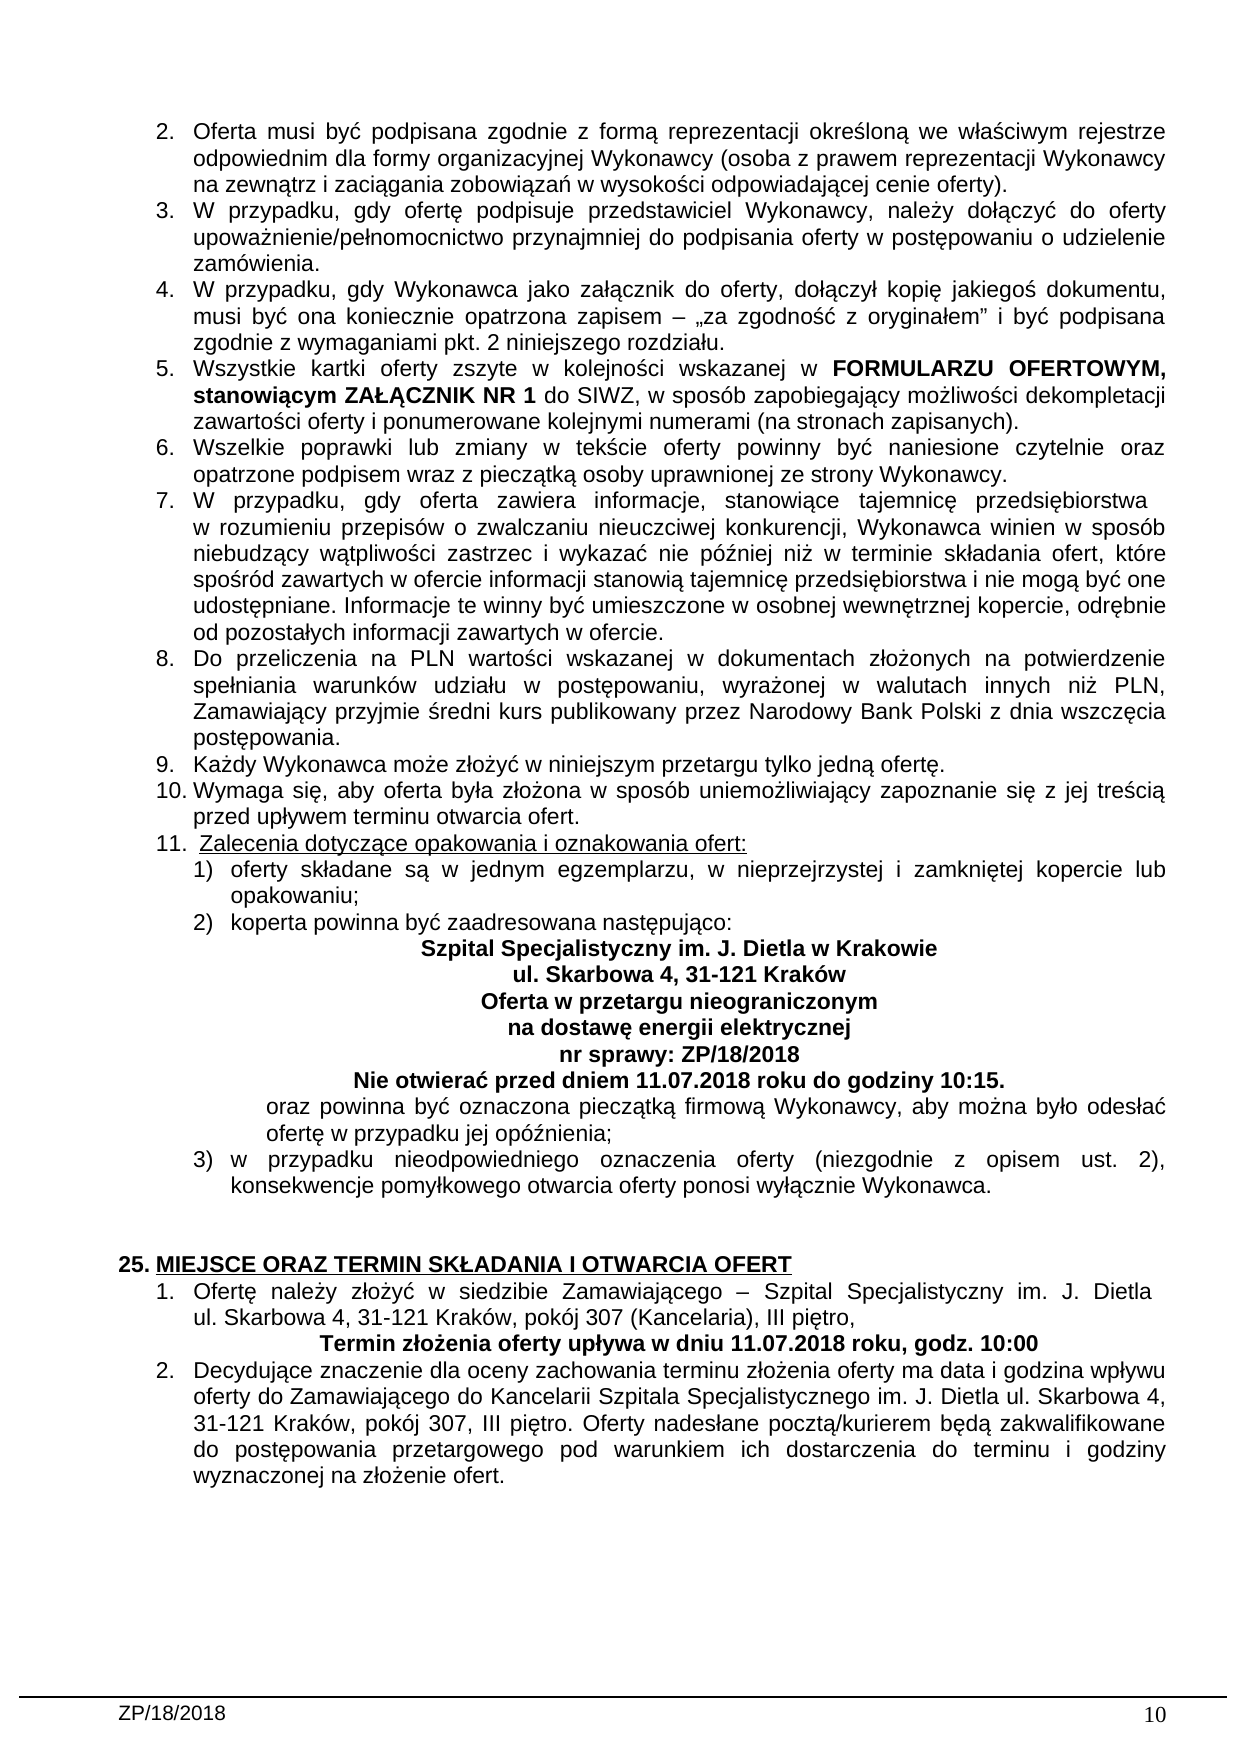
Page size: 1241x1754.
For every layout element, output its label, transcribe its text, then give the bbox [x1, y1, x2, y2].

list koperta powinna być zaadresowana następująco: [193, 909, 1166, 935]
list MIEJSCE ORAZ TERMIN SKŁADANIA I OTWARCIA OFERT [118, 1251, 1166, 1278]
list Wymaga się, aby oferta była złożona w sposób uniemożliwiający zapoznanie się z jej treścią przed upływem terminu otwarcia ofert. [156, 777, 1166, 830]
list Wszystkie kartki oferty zszyte w kolejności wskazanej w FORMULARZU OFERTOWYM, stanowiącym ZAŁĄCZNIK NR 1 do SIWZ, w sposób zapobiegający możliwości dekompletacji zawartości oferty i ponumerowane kolejnymi numerami (na stronach zapisanych). [156, 355, 1166, 434]
list oferty składane są w jednym egzemplarzu, w nieprzejrzystej i zamkniętej kopercie lub opakowaniu; [193, 856, 1166, 909]
list W przypadku, gdy Wykonawca jako załącznik do oferty, dołączył kopię jakiegoś dokumentu, musi być ona koniecznie opatrzona zapisem – „za zgodność z oryginałem” i być podpisana zgodnie z wymaganiami pkt. 2 niniejszego rozdziału. [156, 276, 1166, 355]
list Oferta musi być podpisana zgodnie z formą reprezentacji określoną we właściwym rejestrze odpowiednim dla formy organizacyjnej Wykonawcy (osoba z prawem reprezentacji Wykonawcy na zewnątrz i zaciągania zobowiązań w wysokości odpowiadającej cenie oferty). [156, 118, 1166, 197]
list W przypadku, gdy oferta zawiera informacje, stanowiące tajemnicę przedsiębiorstwa w rozumieniu przepisów o zwalczaniu nieuczciwej konkurencji, Wykonawca winien w sposób niebudzący wątpliwości zastrzec i wykazać nie później niż w terminie składania ofert, które spośród zawartych w ofercie informacji stanowią tajemnicę przedsiębiorstwa i nie mogą być one udostępniane. Informacje te winny być umieszczone w osobnej wewnętrznej kopercie, odrębnie od pozostałych informacji zawartych w ofercie. [156, 487, 1166, 645]
list Decydujące znaczenie dla oceny zachowania terminu złożenia oferty ma data i godzina wpływu oferty do Zamawiającego do Kancelarii Szpitala Specjalistycznego im. J. Dietla ul. Skarbowa 4, 31-121 Kraków, pokój 307, III piętro. Oferty nadesłane pocztą/kurierem będą zakwalifikowane do postępowania przetargowego pod warunkiem ich dostarczenia do terminu i godziny wyznaczonej na złożenie ofert. [156, 1357, 1166, 1488]
text ul. Skarbowa 4, 31-121 Kraków [192, 961, 1166, 988]
list Zalecenia dotyczące opakowania i oznakowania ofert: [156, 830, 1166, 856]
list w przypadku nieodpowiedniego oznaczenia oferty (niezgodnie z opisem ust. 2), konsekwencje pomyłkowego otwarcia oferty ponosi wyłącznie Wykonawca. [193, 1146, 1166, 1199]
list Wszelkie poprawki lub zmiany w tekście oferty powinny być naniesione czytelnie oraz opatrzone podpisem wraz z pieczątką osoby uprawnionej ze strony Wykonawcy. [156, 434, 1166, 487]
text na dostawę energii elektrycznej [192, 1014, 1166, 1041]
list Do przeliczenia na PLN wartości wskazanej w dokumentach złożonych na potwierdzenie spełniania warunków udziału w postępowaniu, wyrażonej w walutach innych niż PLN, Zamawiający przyjmie średni kurs publikowany przez Narodowy Bank Polski z dnia wszczęcia postępowania. [156, 645, 1166, 751]
text Termin złożenia oferty upływa w dniu 11.07.2018 roku, godz. 10:00 [192, 1330, 1166, 1357]
text Szpital Specjalistyczny im. J. Dietla w Krakowie [192, 935, 1166, 961]
text Oferta w przetargu nieograniczonym [192, 988, 1166, 1014]
list W przypadku, gdy ofertę podpisuje przedstawiciel Wykonawcy, należy dołączyć do oferty upoważnienie/pełnomocnictwo przynajmniej do podpisania oferty w postępowaniu o udzielenie zamówienia. [156, 197, 1166, 276]
list Ofertę należy złożyć w siedzibie Zamawiającego – Szpital Specjalistyczny im. J. Dietla ul. Skarbowa 4, 31-121 Kraków, pokój 307 (Kancelaria), III piętro, [156, 1278, 1166, 1330]
text Nie otwierać przed dniem 11.07.2018 roku do godziny 10:15. [192, 1067, 1166, 1093]
list Każdy Wykonawca może złożyć w niniejszym przetargu tylko jedną ofertę. [156, 751, 1166, 777]
text oraz powinna być oznaczona pieczątką firmową Wykonawcy, aby można było odesłać ofertę w przypadku jej opóźnienia; [266, 1093, 1166, 1146]
text nr sprawy: ZP/18/2018 [192, 1041, 1166, 1067]
